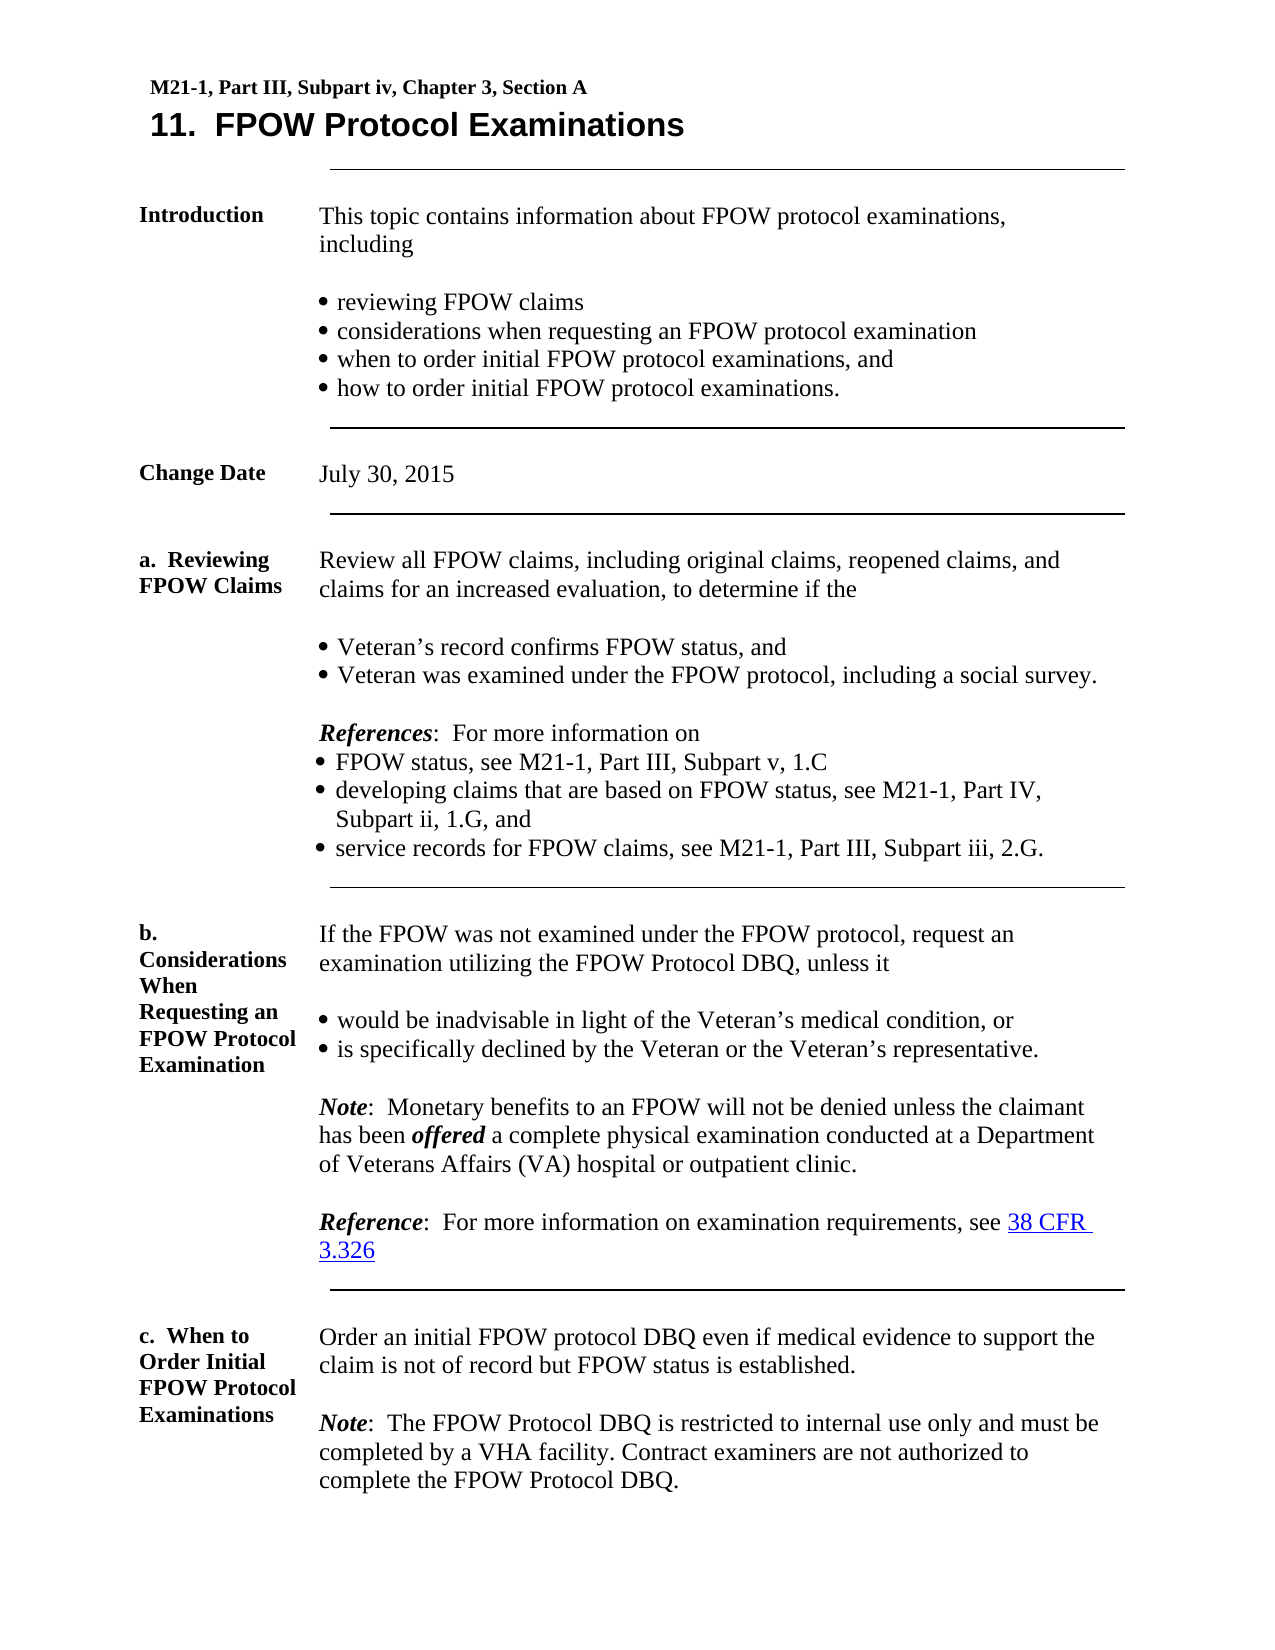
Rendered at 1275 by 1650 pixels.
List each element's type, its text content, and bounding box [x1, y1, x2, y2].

table_header July 30, 2015 [308, 460, 1114, 488]
table_header Change Date [128, 460, 308, 488]
table_header Review all FPOW claims, including original claims, reopened claims, and claims for an increased evaluation, to determine if the Veteran’s record confirms FPOW status, and Veteran was examined under the FPOW protocol, including a social survey. References: For more information on FPOW status, see M21-1, Part III, Subpart v, 1.C developing claims that are based on FPOW status, see M21-1, Part IV, Subpart ii, 1.G, and service records for FPOW claims, see M21-1, Part III, Subpart iii, 2.G. [308, 546, 1114, 862]
subtitle 11. FPOW Protocol Examinations [150, 105, 1125, 143]
table_header If the FPOW was not examined under the FPOW protocol, request an examination utilizing the FPOW Protocol DBQ, unless it would be inadvisable in light of the Veteran’s medical condition, or is specifically declined by the Veteran or the Veteran’s representative. Note: Monetary benefits to an FPOW will not be denied unless the claimant has been offered a complete physical examination conducted at a Department of Veterans Affairs (VA) hospital or outpatient clinic. Reference: For more information on examination requirements, see 38 CFR 3.326 [308, 919, 1114, 1264]
table_header Introduction [128, 201, 308, 402]
table_header Order an initial FPOW protocol DBQ even if medical evidence to support the claim is not of record but FPOW status is established. Note: The FPOW Protocol DBQ is restricted to internal use only and must be completed by a VHA facility. Contract examiners are not authorized to complete the FPOW Protocol DBQ. [308, 1322, 1114, 1494]
table_header This topic contains information about FPOW protocol examinations, including reviewing FPOW claims considerations when requesting an FPOW protocol examination when to order initial FPOW protocol examinations, and how to order initial FPOW protocol examinations. [308, 201, 1114, 402]
table_header c. When to Order Initial FPOW Protocol Examinations [128, 1322, 308, 1494]
table_header a. Reviewing FPOW Claims [128, 546, 308, 862]
table_header b. Considerations When Requesting an FPOW Protocol Examination [128, 919, 308, 1264]
